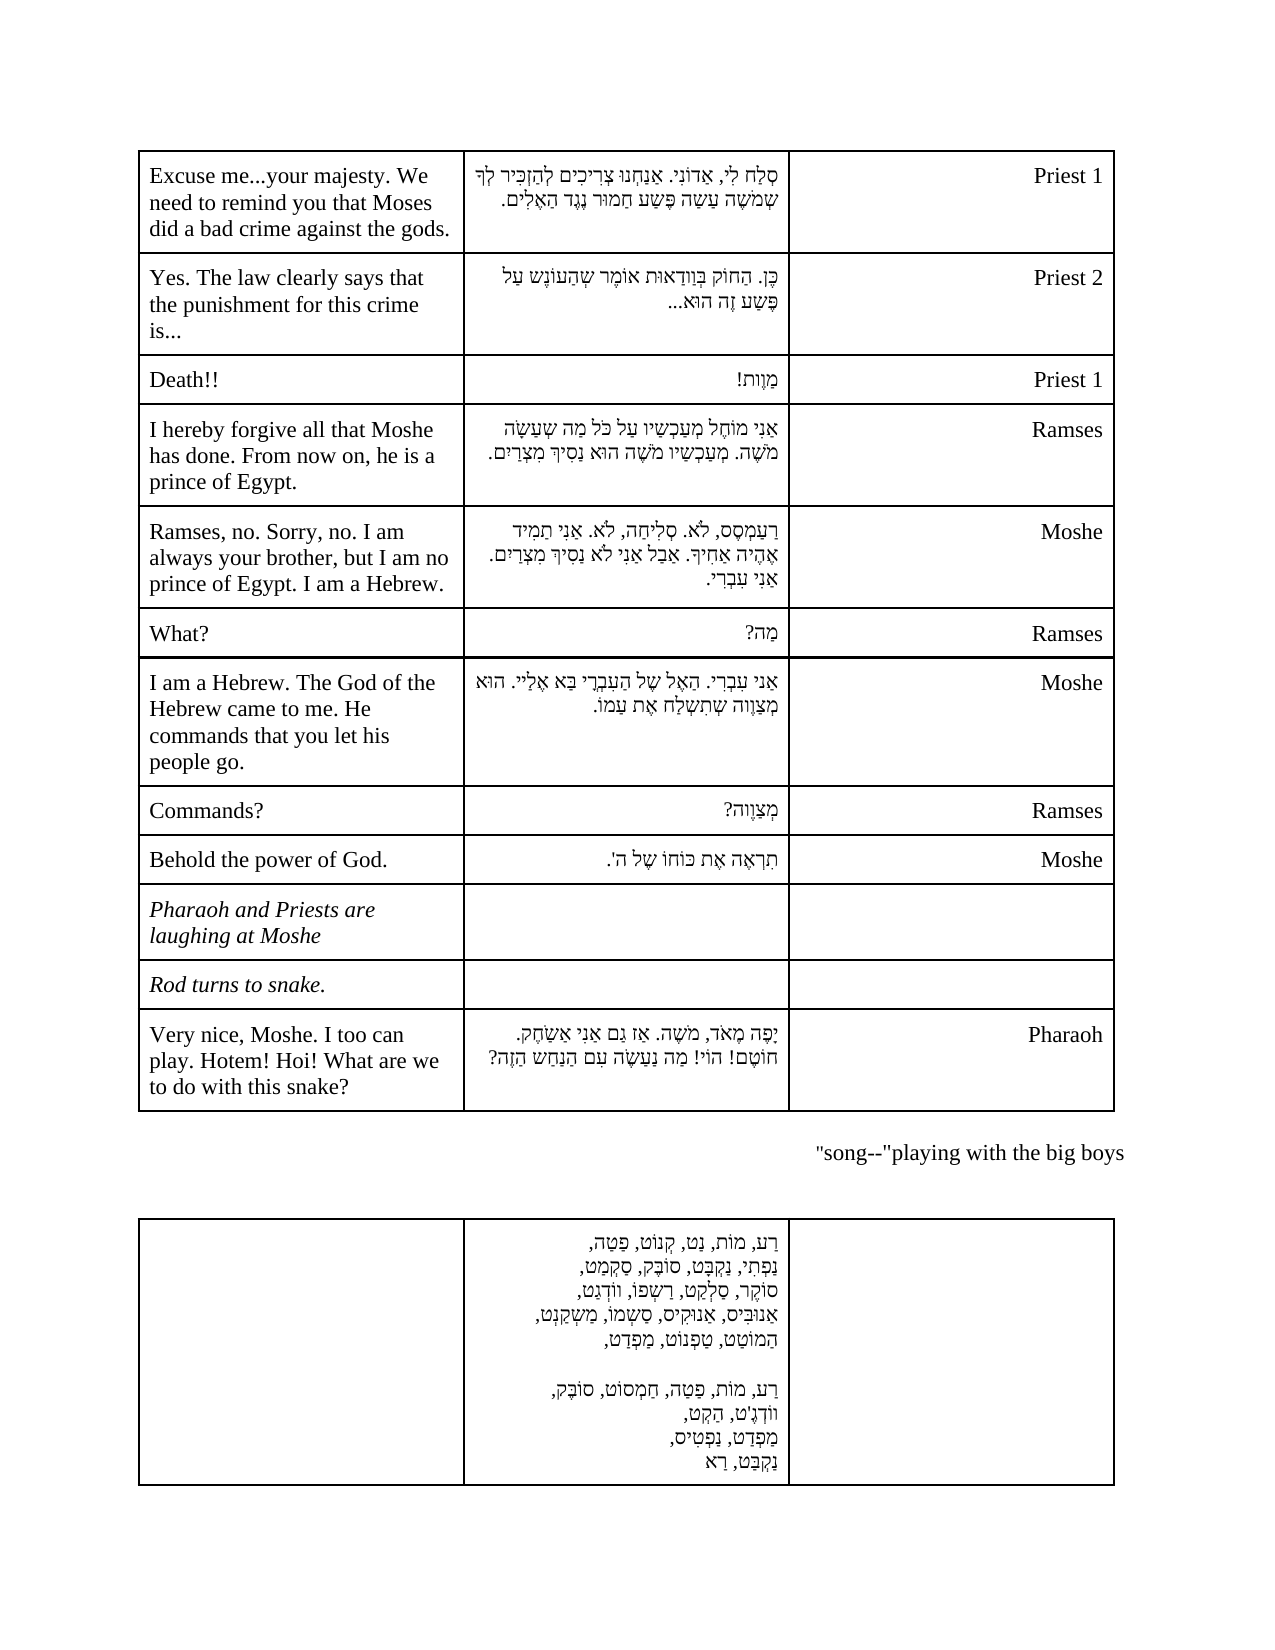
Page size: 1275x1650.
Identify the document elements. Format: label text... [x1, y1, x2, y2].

table_header [790, 1220, 1113, 1483]
table_header רַע, מוֹת, נַט, קְנוֹט, פַטַה, נַפְתִי, נַקְבָּט, סוֹבֶּק, סַקְמַט, סוֹקֶר, סַלְקַט, רַשְפוֹ, ווֹדְגַט, אַנוּבִּיס, אַנוּקִיס, סַשְמוֹ, מַשְקַנְט, הַמוֹטַט, טַפְנוֹט, מַפְדַט, רַע, מוֹת, פַטַה, חַמְסוֹט, סוֹבֶּק, ווֹדְגֶ'ט, הַקְט, מַפְדַט, נַפְטִיס, נַקְבַּט, רַא [465, 1220, 788, 1483]
table_cell [465, 885, 788, 959]
table_cell What? [140, 609, 463, 656]
table_cell Moshe [790, 507, 1113, 607]
table_cell יָפֶה מֶאֹד, מֹשֶה. אַז גַם אַנִי אַשַֹחֶק. חוֹטֶם! הוֹי! מַה נַעַשֶֹה עִם הַנַחַש הַזֶה? [465, 1010, 788, 1110]
table_cell רַעַמְסֶס, לֹא. סְלִיחַה, לֹא. אַנִי תַמִיד אֶהֶיה אַחִיךָ. אַבַל אַנִי לֹא נַסִיךְ מִצְרַיִם. אַנִי עִבְרִי. [465, 507, 788, 607]
table_cell Ramses [790, 787, 1113, 834]
table_cell אַני עִבְרִי. הַאֶל שֶל הַעִבְרֳי בַּא אֶלַיי. הוּא מְצַוֶוה שְתִשְלַח אֶת עַמוֹ. [465, 659, 788, 785]
table_cell Ramses [790, 609, 1113, 656]
table_cell Death!! [140, 356, 463, 403]
table_cell Priest 1 [790, 356, 1113, 403]
table_cell Behold the power of God. [140, 836, 463, 883]
table_cell מַה? [465, 609, 788, 656]
table_cell סְלַח לִי, אַדוֹנִי. אַנַחְנוּ צְרִיכִים לְהַזְכִּיר לְךָ שְמֹשֶה עַשַה פֶּשַע חַמוּר נֶגֶד הַאֶלִים. [465, 152, 788, 252]
table_cell [790, 961, 1113, 1008]
table_cell תִרְאֶה אֶת כּוֹחוֹ שֶל ה'. [465, 836, 788, 883]
table_cell Ramses, no. Sorry, no. I am always your brother, but I am no prince of Egypt. I am a Hebrew. [140, 507, 463, 607]
table_cell I am a Hebrew. The God of the Hebrew came to me. He commands that you let his people go. [140, 659, 463, 785]
table_cell Moshe [790, 659, 1113, 785]
table_cell Pharaoh and Priests are laughing at Moshe [140, 885, 463, 959]
table_cell אַנִי מוֹחֶל מְעַכְשַיו עַל כֹּל מַה שְעַשָֹה מֹשֶׁה. מְעַכְשַיו מֹשֶׁה הוּא נַסִיךְ מִצְרַיִם. [465, 405, 788, 505]
table_cell [465, 961, 788, 1008]
table_cell Priest 2 [790, 254, 1113, 354]
table_cell Moshe [790, 836, 1113, 883]
table_cell [790, 885, 1113, 959]
table_cell Priest 1 [790, 152, 1113, 252]
table_cell Very nice, Moshe. I too can play. Hotem! Hoi! What are we to do with this snake? [140, 1010, 463, 1110]
text song--"playing with the big boys" [150, 1139, 1125, 1165]
table_cell מַוֶות! [465, 356, 788, 403]
table_cell Pharaoh [790, 1010, 1113, 1110]
table_cell כֶּן. הַחוֹק בְּוַודַאוּת אוֹמֶר שְהַעוֹנֶש עַל פֶּשַע זֶה הוּא... [465, 254, 788, 354]
table_cell Rod turns to snake. [140, 961, 463, 1008]
table_cell Excuse me...your majesty. We need to remind you that Moses did a bad crime against the gods. [140, 152, 463, 252]
table_cell Commands? [140, 787, 463, 834]
table_cell I hereby forgive all that Moshe has done. From now on, he is a prince of Egypt. [140, 405, 463, 505]
table_header [140, 1220, 463, 1483]
table_cell Ramses [790, 405, 1113, 505]
table_cell מְצַוֶוה? [465, 787, 788, 834]
table_cell Yes. The law clearly says that the punishment for this crime is... [140, 254, 463, 354]
